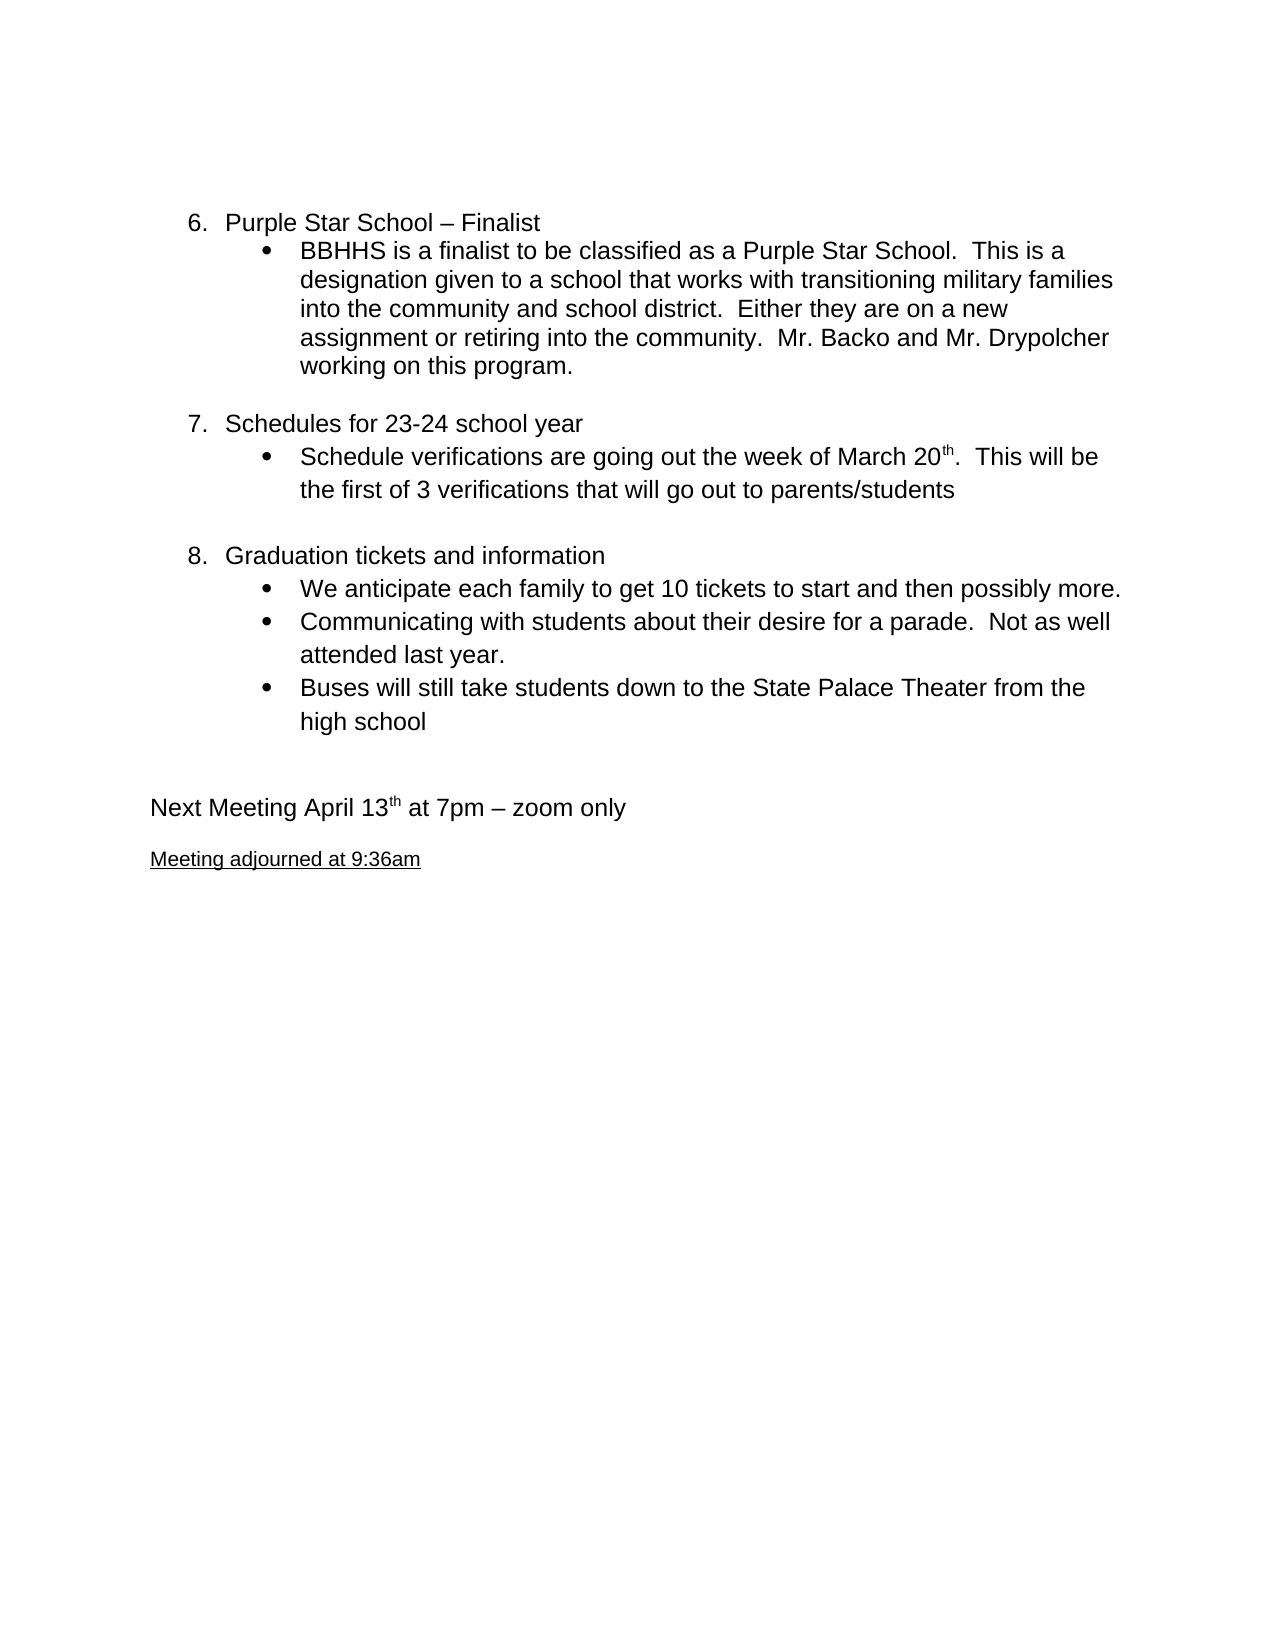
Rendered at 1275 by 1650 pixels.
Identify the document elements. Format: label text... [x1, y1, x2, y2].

list Schedule verifications are going out the week of March 20th. This will be the first of 3 verifications that will go out to parents/students [262, 442, 1125, 504]
text Next Meeting April 13th at 7pm – zoom only [150, 793, 1125, 822]
list Schedules for 23-24 school year [187, 409, 1125, 438]
list We anticipate each family to get 10 tickets to start and then possibly more. [262, 574, 1125, 603]
list Graduation tickets and information [187, 541, 1125, 570]
list Buses will still take students down to the State Palace Theater from the high school [262, 673, 1125, 735]
list Purple Star School – Finalist [187, 207, 1125, 236]
list BBHHS is a finalist to be classified as a Purple Star School. This is a designation given to a school that works with transitioning military families into the community and school district. Either they are on a new assignment or retiring into the community. Mr. Backo and Mr. Drypolcher working on this program. [262, 236, 1125, 380]
text Meeting adjourned at 9:36am [150, 847, 1125, 871]
list Communicating with students about their desire for a parade. Not as well attended last year. [262, 607, 1125, 669]
